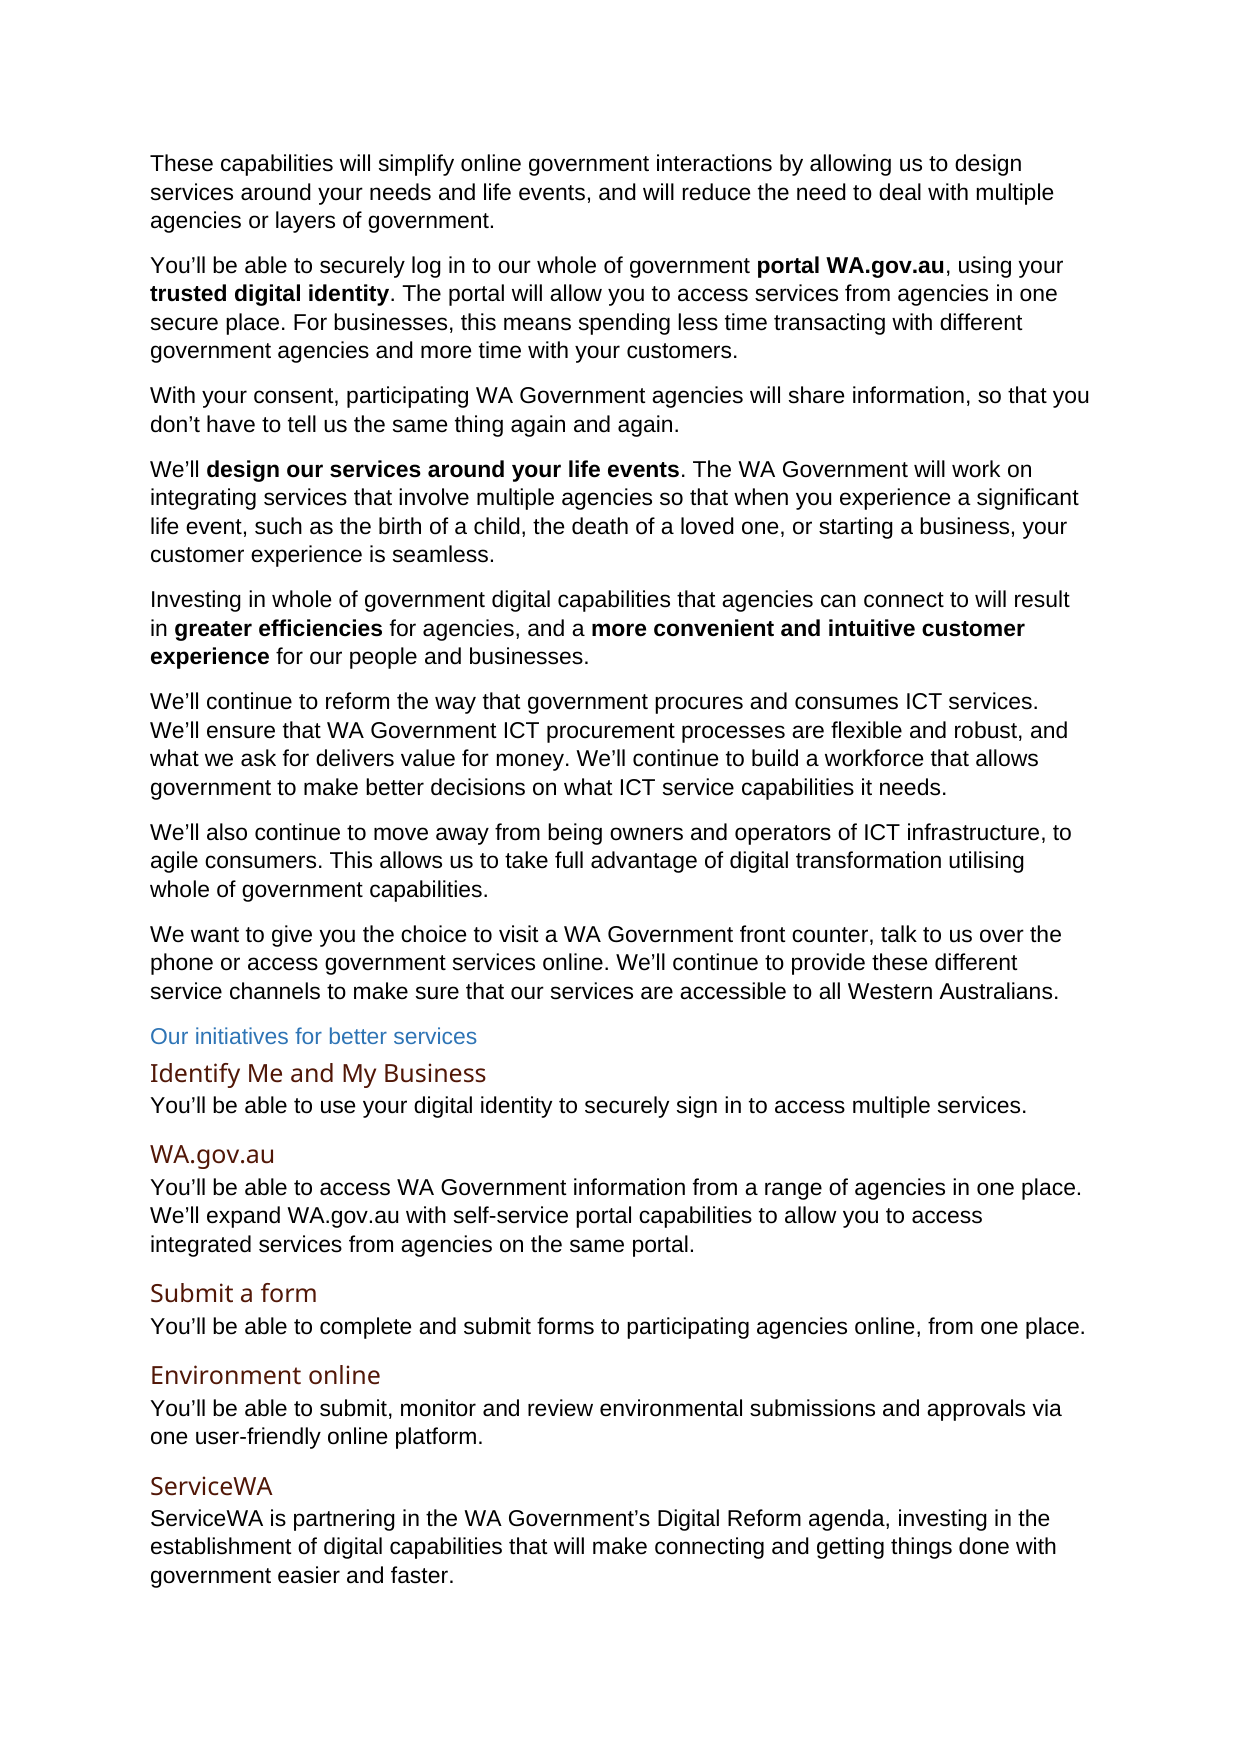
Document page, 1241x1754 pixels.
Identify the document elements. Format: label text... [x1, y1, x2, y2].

text You’ll be able to access WA Government information from a range of agencies in one place. We’ll expand WA.gov.au with self-service portal capabilities to allow you to access integrated services from agencies on the same portal. [150, 1174, 1090, 1257]
subtitle ServiceWA [150, 1468, 1090, 1502]
text Investing in whole of government digital capabilities that agencies can connect to will result in greater efficiencies for agencies, and a more convenient and intuitive customer experience for our people and businesses. [150, 586, 1090, 669]
text You’ll be able to use your digital identity to securely sign in to access multiple services. [150, 1092, 1090, 1118]
subtitle Submit a form [150, 1276, 1090, 1310]
text You’ll be able to securely log in to our whole of government portal WA.gov.au, using your trusted digital identity. The portal will allow you to access services from agencies in one secure place. For businesses, this means spending less time transacting with different government agencies and more time with your customers. [150, 252, 1090, 364]
text You’ll be able to submit, monitor and review environmental submissions and approvals via one user-friendly online platform. [150, 1394, 1090, 1449]
text You’ll be able to complete and submit forms to participating agencies online, from one place. [150, 1313, 1090, 1339]
text We want to give you the choice to visit a WA Government front counter, talk to us over the phone or access government services online. We’ll continue to provide these different service channels to make sure that our services are accessible to all Western Australians. [150, 921, 1090, 1004]
text We’ll continue to reform the way that government procures and consumes ICT services. We’ll ensure that WA Government ICT procurement processes are flexible and robust, and what we ask for delivers value for money. We’ll continue to build a workforce that allows government to make better decisions on what ICT service capabilities it needs. [150, 688, 1090, 800]
text These capabilities will simplify online government interactions by allowing us to design services around your needs and life events, and will reduce the need to deal with multiple agencies or layers of government. [150, 150, 1090, 233]
text With your consent, participating WA Government agencies will share information, so that you don’t have to tell us the same thing again and again. [150, 382, 1090, 437]
text We’ll design our services around your life events. The WA Government will work on integrating services that involve multiple agencies so that when you experience a significant life event, such as the birth of a child, the death of a loved one, or starting a business, your customer experience is seamless. [150, 456, 1090, 568]
text ServiceWA is partnering in the WA Government’s Digital Reform agenda, investing in the establishment of digital capabilities that will make connecting and getting things done with government easier and faster. [150, 1505, 1090, 1588]
text We’ll also continue to move away from being owners and operators of ICT infrastructure, to agile consumers. This allows us to take full advantage of digital transformation utilising whole of government capabilities. [150, 819, 1090, 902]
subtitle Identify Me and My Business [150, 1055, 1090, 1089]
subtitle WA.gov.au [150, 1137, 1090, 1171]
subtitle Our initiatives for better services [150, 1023, 1090, 1049]
subtitle Environment online [150, 1358, 1090, 1392]
